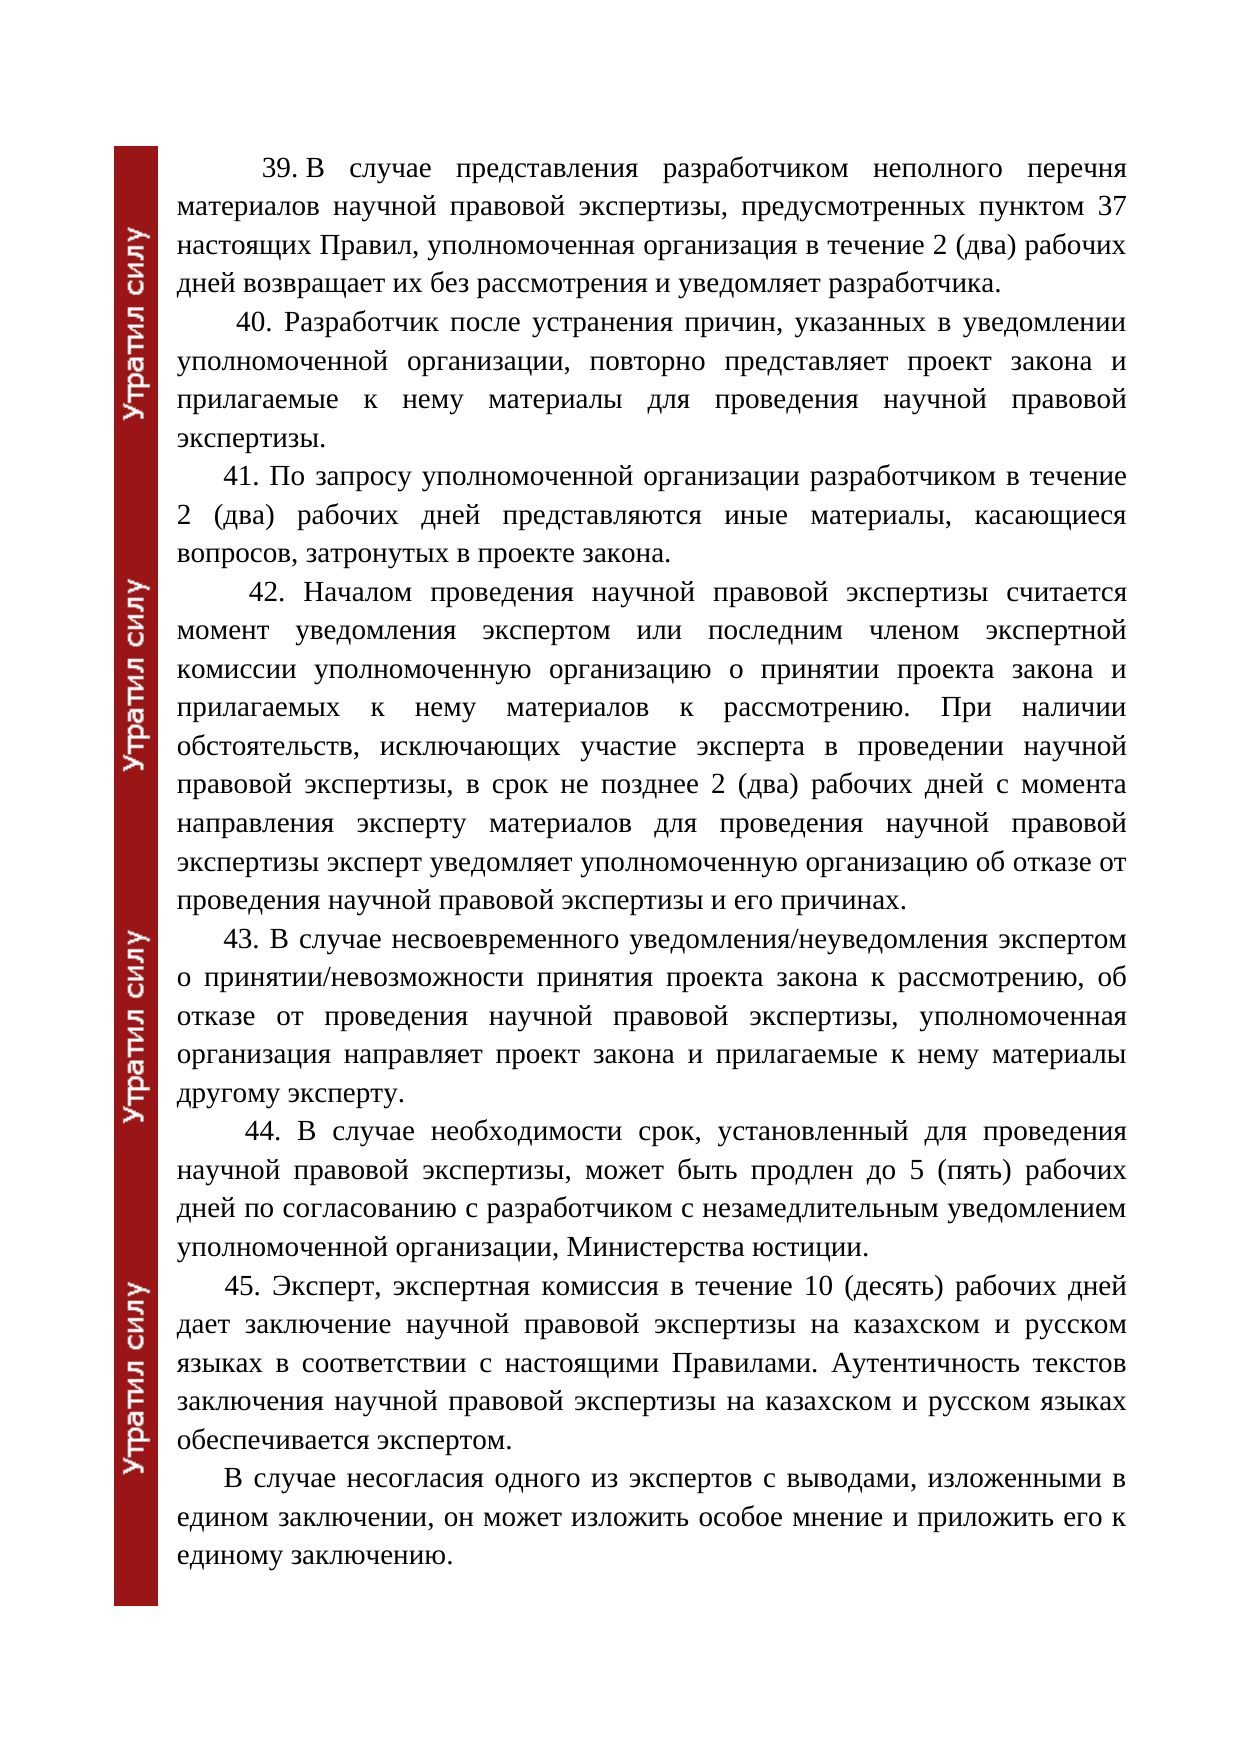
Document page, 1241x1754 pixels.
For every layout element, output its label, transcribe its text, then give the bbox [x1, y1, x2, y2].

picture [114, 569, 158, 574]
picture [114, 453, 158, 458]
picture [114, 146, 158, 150]
picture [114, 916, 158, 921]
text 41. По запросу уполномоченной организации разработчиком в течение 2 (два) рабочих дней представляются иные материалы, касающиеся вопросов, затронутых в проекте закона. [112, 458, 1128, 569]
picture [114, 1108, 158, 1113]
text 43. В случае несвоевременного уведомления/неуведомления экспертом о принятии/невозможности принятия проекта закона к рассмотрению, об отказе от проведения научной правовой экспертизы, уполномоченная организация направляет проект закона и прилагаемые к нему материалы другому эксперту. [112, 921, 1128, 1108]
text 42. Началом проведения научной правовой экспертизы считается момент уведомления экспертом или последним членом экспертной комиссии уполномоченную организацию о принятии проекта закона и прилагаемых к нему материалов к рассмотрению. При наличии обстоятельств, исключающих участие эксперта в проведении научной правовой экспертизы, в срок не позднее 2 (два) рабочих дней с момента направления эксперту материалов для проведения научной правовой экспертизы эксперт уведомляет уполномоченную организацию об отказе от проведения научной правовой экспертизы и его причинах. [112, 574, 1128, 916]
picture [114, 1455, 158, 1460]
picture [114, 1571, 158, 1606]
text 40. Разработчик после устранения причин, указанных в уведомлении уполномоченной организации, повторно представляет проект закона и прилагаемые к нему материалы для проведения научной правовой экспертизы. [112, 304, 1128, 453]
text В случае несогласия одного из экспертов с выводами, изложенными в едином заключении, он может изложить особое мнение и приложить его к единому заключению. [112, 1460, 1128, 1571]
text 45. Эксперт, экспертная комиссия в течение 10 (десять) рабочих дней дает заключение научной правовой экспертизы на казахском и русском языках в соответствии с настоящими Правилами. Аутентичность текстов заключения научной правовой экспертизы на казахском и русском языках обеспечивается экспертом. [112, 1268, 1128, 1455]
text 39. В случае представления разработчиком неполного перечня материалов научной правовой экспертизы, предусмотренных пунктом 37 настоящих Правил, уполномоченная организация в течение 2 (два) рабочих дней возвращает их без рассмотрения и уведомляет разработчика. [112, 150, 1128, 299]
picture [114, 1263, 158, 1268]
text 44. В случае необходимости срок, установленный для проведения научной правовой экспертизы, может быть продлен до 5 (пять) рабочих дней по согласованию с разработчиком с незамедлительным уведомлением уполномоченной организации, Министерства юстиции. [112, 1113, 1128, 1263]
picture [114, 299, 158, 304]
